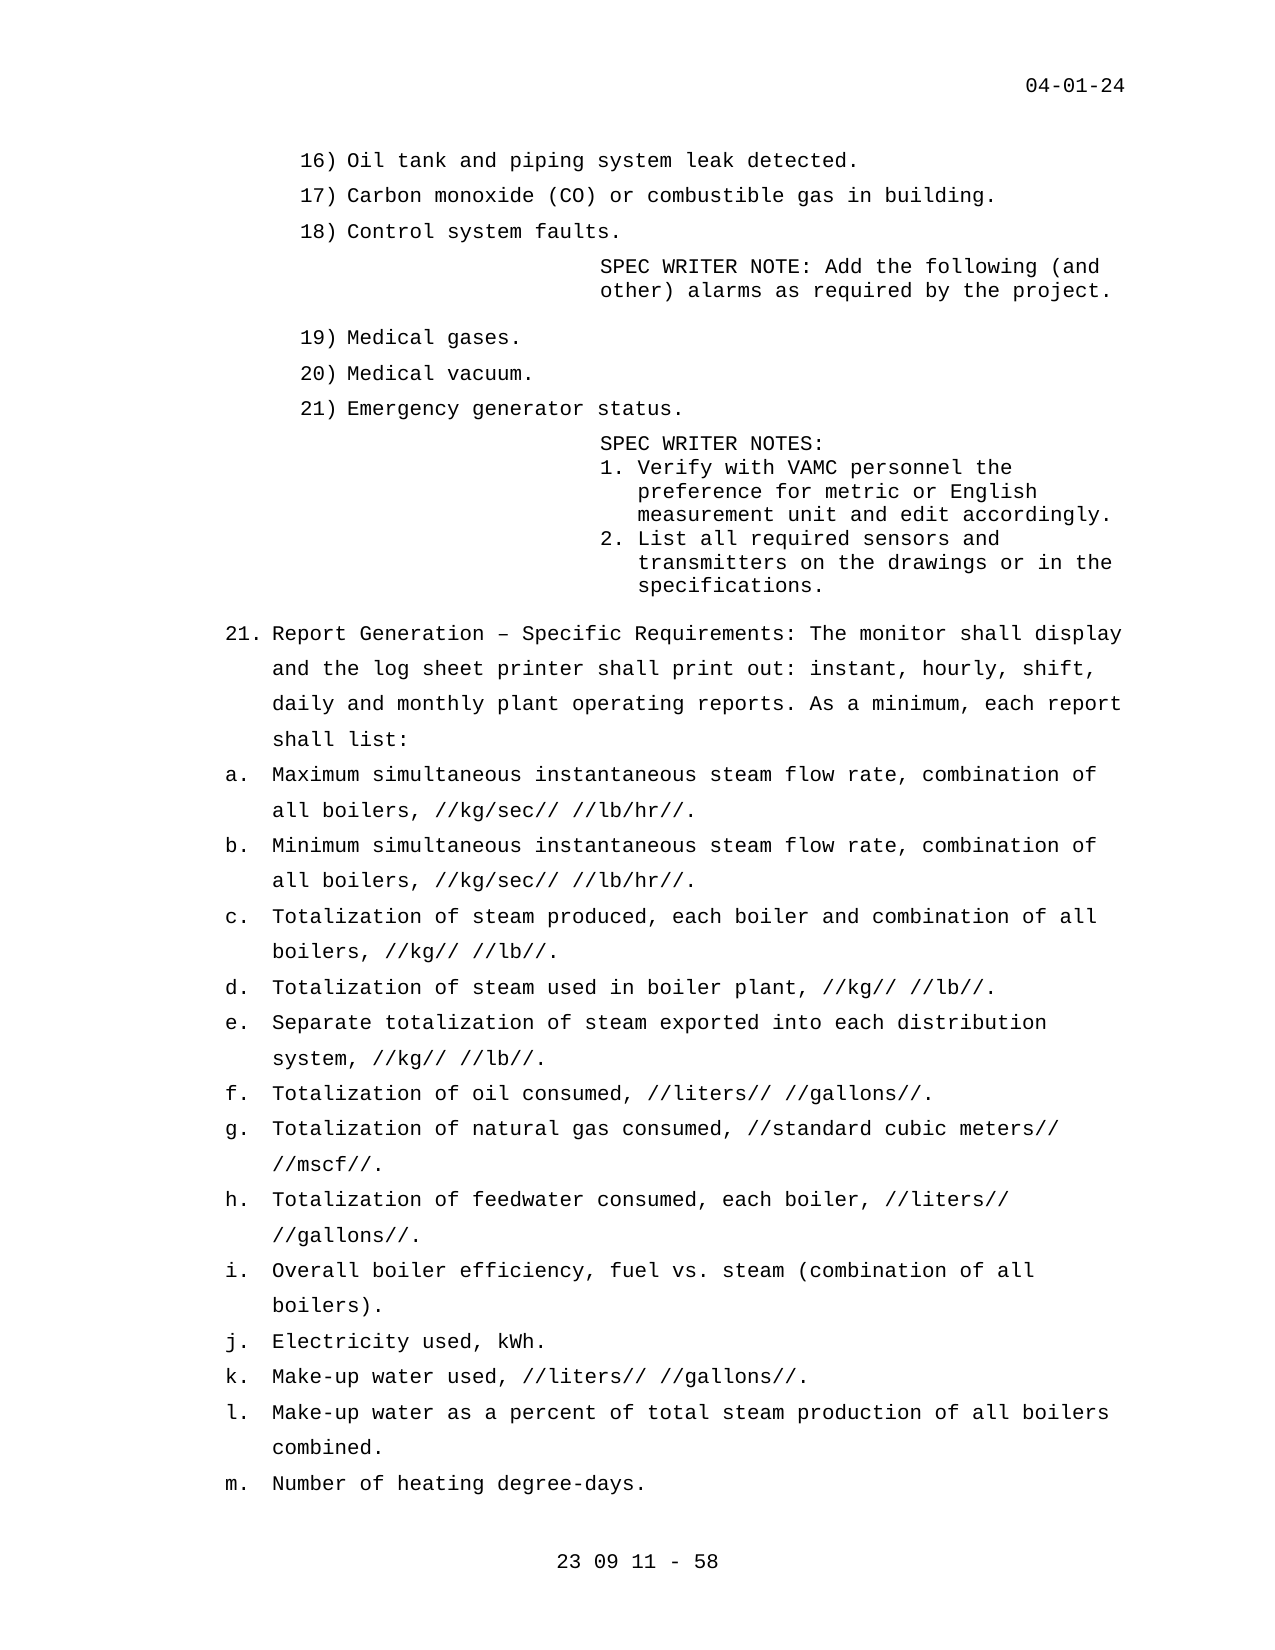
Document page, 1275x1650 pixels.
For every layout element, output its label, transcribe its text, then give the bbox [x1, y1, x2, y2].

text 1. Verify with VAMC personnel the preference for metric or English measurement unit and edit accordingly. [600, 457, 1125, 528]
text 2. List all required sensors and transmitters on the drawings or in the specifications. [600, 528, 1125, 599]
text Totalization of feedwater consumed, each boiler, //liters// //gallons//. [225, 1189, 1125, 1248]
text Overall boiler efficiency, fuel vs. steam (combination of all boilers). [225, 1260, 1125, 1319]
text Number of heating degree-days. [225, 1473, 1125, 1496]
text Minimum simultaneous instantaneous steam flow rate, combination of all boilers, //kg/sec// //lb/hr//. [225, 835, 1125, 894]
text Electricity used, kWh. [225, 1331, 1125, 1354]
text Report Generation – Specific Requirements: The monitor shall display and the log sheet printer shall print out: instant, hourly, shift, daily and monthly plant operating reports. As a minimum, each report shall list: [225, 623, 1125, 752]
text Oil tank and piping system leak detected. [300, 150, 1125, 174]
text Totalization of oil consumed, //liters// //gallons//. [225, 1083, 1125, 1107]
text Emergency generator status. [300, 398, 1125, 422]
text Medical vacuum. [300, 363, 1125, 386]
text Carbon monoxide (CO) or combustible gas in building. [300, 185, 1125, 209]
text SPEC WRITER NOTE: Add the following (and other) alarms as required by the project. [600, 256, 1125, 303]
text Totalization of natural gas consumed, //standard cubic meters// //mscf//. [225, 1118, 1125, 1177]
text Medical gases. [300, 327, 1125, 351]
text Control system faults. [300, 221, 1125, 244]
text Totalization of steam used in boiler plant, //kg// //lb//. [225, 977, 1125, 1000]
text Make-up water as a percent of total steam production of all boilers combined. [225, 1402, 1125, 1461]
text Separate totalization of steam exported into each distribution system, //kg// //lb//. [225, 1012, 1125, 1071]
text Make-up water used, //liters// //gallons//. [225, 1366, 1125, 1390]
text Maximum simultaneous instantaneous steam flow rate, combination of all boilers, //kg/sec// //lb/hr//. [225, 764, 1125, 823]
text Totalization of steam produced, each boiler and combination of all boilers, //kg// //lb//. [225, 906, 1125, 965]
text SPEC WRITER NOTES: [600, 433, 1125, 457]
